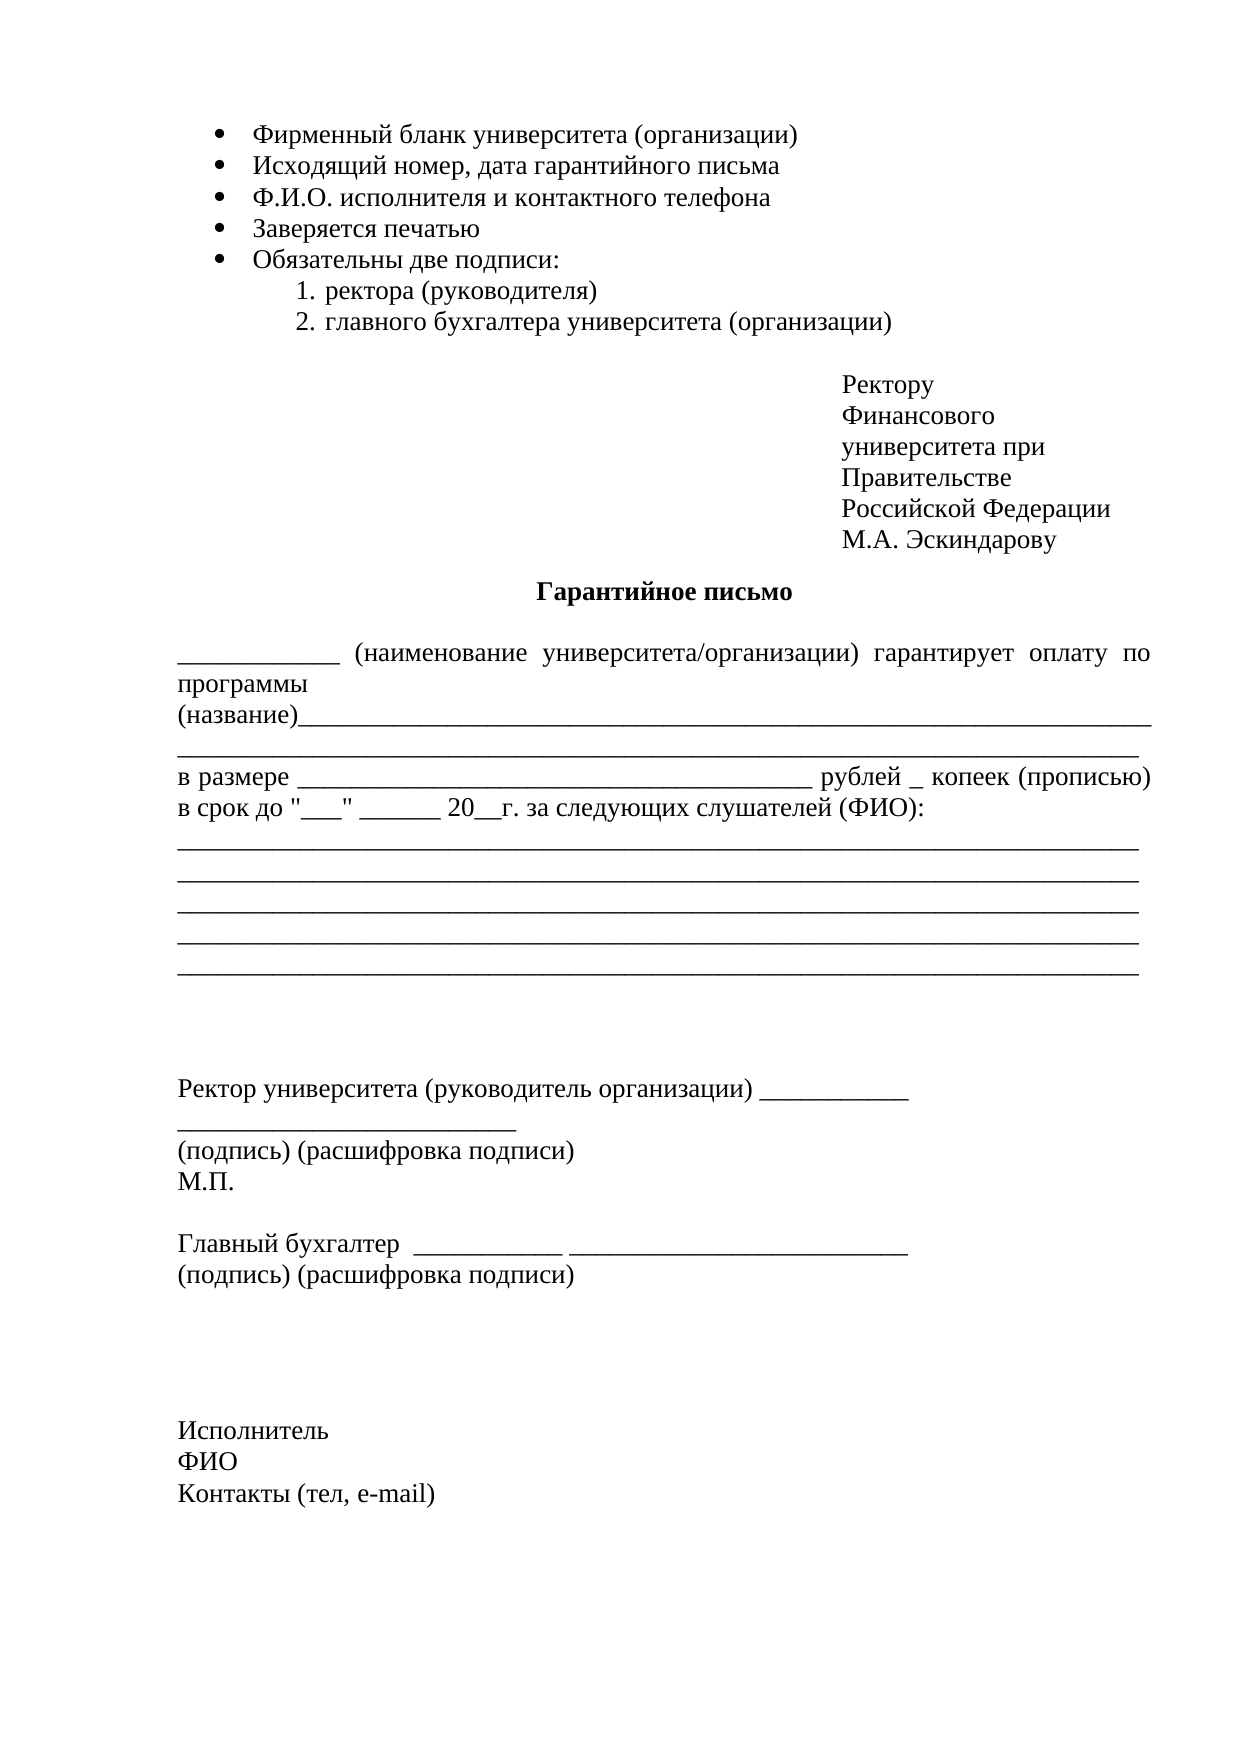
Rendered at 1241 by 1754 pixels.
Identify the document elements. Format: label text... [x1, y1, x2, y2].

text Финансового университета при Правительстве Российской Федерации [841, 399, 1152, 523]
text Исполнитель [177, 1414, 1152, 1446]
text Ректор университета (руководитель организации) ___________ _________________________ [177, 1072, 1152, 1134]
list ректора (руководителя) [295, 274, 1152, 306]
text (подпись) (расшифровка подписи) [177, 1134, 1152, 1165]
list Фирменный бланк университета (организации) [215, 118, 1152, 149]
text ФИО [177, 1446, 1152, 1477]
text Гарантийное письмо [177, 575, 1152, 607]
text в размере ______________________________________ рублей _ копеек (прописью) в срок до "___" ______ 20__г. за следующих слушателей (ФИО): [177, 760, 1152, 823]
text Главный бухгалтер ___________ _________________________ [177, 1227, 1152, 1259]
list главного бухгалтера университета (организации) [295, 306, 1152, 337]
list Заверяется печатью [215, 212, 1152, 243]
text Контакты (тел, e-mail) [177, 1477, 1152, 1508]
text М.А. Эскиндарову [841, 523, 1152, 555]
text ____________ (наименование университета/организации) гарантирует оплату по программы (название)______________________________________________________________________________________________________________________________________ [177, 636, 1152, 760]
text ___________________________________________________________________________________________________________________________________________________________________________________________________________________________________________________________________________________________________________________________________________________________________ [177, 823, 1152, 978]
text (подпись) (расшифровка подписи) [177, 1259, 1152, 1290]
list Исходящий номер, дата гарантийного письма [215, 149, 1152, 181]
list Обязательны две подписи: [215, 243, 1152, 274]
list Ф.И.О. исполнителя и контактного телефона [215, 181, 1152, 212]
text М.П. [177, 1165, 1152, 1196]
text Ректору [841, 368, 1152, 399]
